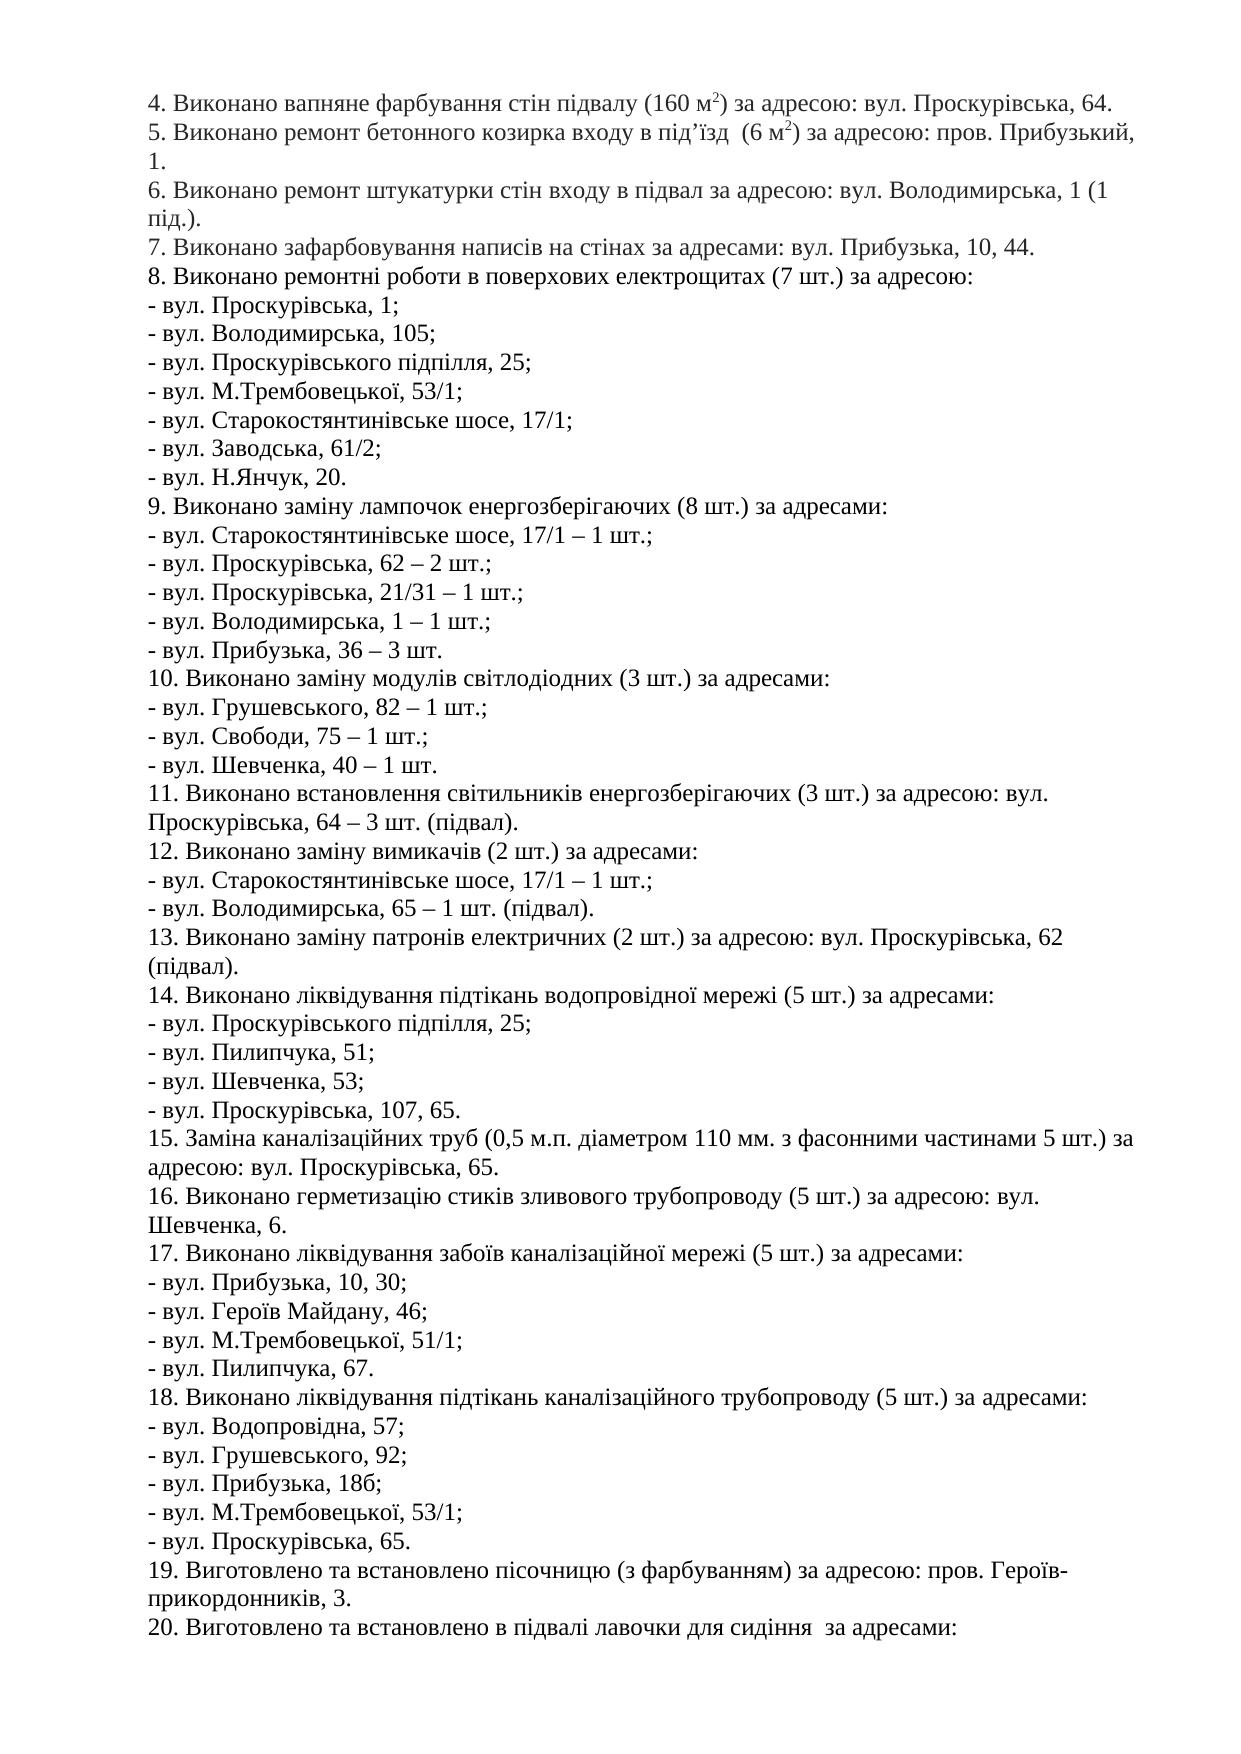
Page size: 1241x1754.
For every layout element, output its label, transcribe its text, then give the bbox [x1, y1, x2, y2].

text 9. Виконано заміну лампочок енергозберігаючих (8 шт.) за адресами: [148, 491, 1152, 520]
text - вул. Шевченка, 40 – 1 шт. [148, 750, 1152, 778]
text - вул. Проскурівська, 21/31 – 1 шт.; [148, 577, 1152, 606]
text - вул. М.Трембовецької, 51/1; [148, 1325, 1152, 1353]
text - вул. Володимирська, 65 – 1 шт. (підвал). [148, 893, 1152, 922]
text - вул. Прибузька, 18б; [148, 1468, 1152, 1497]
text 17. Виконано ліквідування забоїв каналізаційної мережі (5 шт.) за адресами: [148, 1238, 1152, 1267]
text - вул. Володимирська, 105; [148, 318, 1152, 347]
text - вул. Старокостянтинівське шосе, 17/1 – 1 шт.; [148, 865, 1152, 893]
text 20. Виготовлено та встановлено в підвалі лавочки для сидіння за адресами: [148, 1612, 1152, 1641]
text 12. Виконано заміну вимикачів (2 шт.) за адресами: [148, 836, 1152, 865]
text - вул. Заводська, 61/2; [148, 433, 1152, 462]
text - вул. М.Трембовецької, 53/1; [148, 376, 1152, 405]
text 5. Виконано ремонт бетонного козирка входу в під’їзд (6 м2) за адресою: пров. Прибузький, 1. [148, 117, 1152, 175]
text 16. Виконано герметизацію стиків зливового трубопроводу (5 шт.) за адресою: вул. Шевченка, 6. [148, 1181, 1152, 1238]
text 13. Виконано заміну патронів електричних (2 шт.) за адресою: вул. Проскурівська, 62 (підвал). [148, 922, 1152, 980]
text - вул. Проскурівська, 65. [148, 1526, 1152, 1555]
text - вул. Проскурівського підпілля, 25; [148, 347, 1152, 376]
text - вул. Проскурівська, 62 – 2 шт.; [148, 548, 1152, 577]
text 18. Виконано ліквідування підтікань каналізаційного трубопроводу (5 шт.) за адресами: [148, 1382, 1152, 1411]
text - вул. Володимирська, 1 – 1 шт.; [148, 606, 1152, 635]
text 4. Виконано вапняне фарбування стін підвалу (160 м2) за адресою: вул. Проскурівська, 64. [148, 88, 1152, 117]
text - вул. М.Трембовецької, 53/1; [148, 1497, 1152, 1526]
text - вул. Старокостянтинівське шосе, 17/1 – 1 шт.; [148, 520, 1152, 548]
text - вул. Н.Янчук, 20. [148, 462, 1152, 491]
text - вул. Свободи, 75 – 1 шт.; [148, 721, 1152, 750]
text - вул. Водопровідна, 57; [148, 1411, 1152, 1440]
text - вул. Прибузька, 36 – 3 шт. [148, 635, 1152, 663]
text 6. Виконано ремонт штукатурки стін входу в підвал за адресою: вул. Володимирська, 1 (1 під.). [148, 175, 1152, 232]
text - вул. Шевченка, 53; [148, 1066, 1152, 1095]
text - вул. Прибузька, 10, 30; [148, 1267, 1152, 1296]
text - вул. Старокостянтинівське шосе, 17/1; [148, 405, 1152, 433]
text 11. Виконано встановлення світильників енергозберігаючих (3 шт.) за адресою: вул. Проскурівська, 64 – 3 шт. (підвал). [148, 778, 1152, 836]
text 15. Заміна каналізаційних труб (0,5 м.п. діаметром 110 мм. з фасонними частинами 5 шт.) за адресою: вул. Проскурівська, 65. [148, 1123, 1152, 1181]
text - вул. Грушевського, 92; [148, 1440, 1152, 1468]
text 19. Виготовлено та встановлено пісочницю (з фарбуванням) за адресою: пров. Героїв-прикордонників, 3. [148, 1555, 1152, 1612]
text 14. Виконано ліквідування підтікань водопровідної мережі (5 шт.) за адресами: [148, 980, 1152, 1008]
text 8. Виконано ремонтні роботи в поверхових електрощитах (7 шт.) за адресою: [148, 261, 1152, 290]
text - вул. Пилипчука, 67. [148, 1353, 1152, 1382]
text - вул. Героїв Майдану, 46; [148, 1296, 1152, 1325]
text - вул. Проскурівська, 107, 65. [148, 1095, 1152, 1123]
text - вул. Грушевського, 82 – 1 шт.; [148, 692, 1152, 721]
text 10. Виконано заміну модулів світлодіодних (3 шт.) за адресами: [148, 663, 1152, 692]
text - вул. Проскурівського підпілля, 25; [148, 1008, 1152, 1037]
text - вул. Пилипчука, 51; [148, 1037, 1152, 1066]
text 7. Виконано зафарбовування написів на стінах за адресами: вул. Прибузька, 10, 44. [148, 232, 1152, 261]
text - вул. Проскурівська, 1; [148, 290, 1152, 318]
